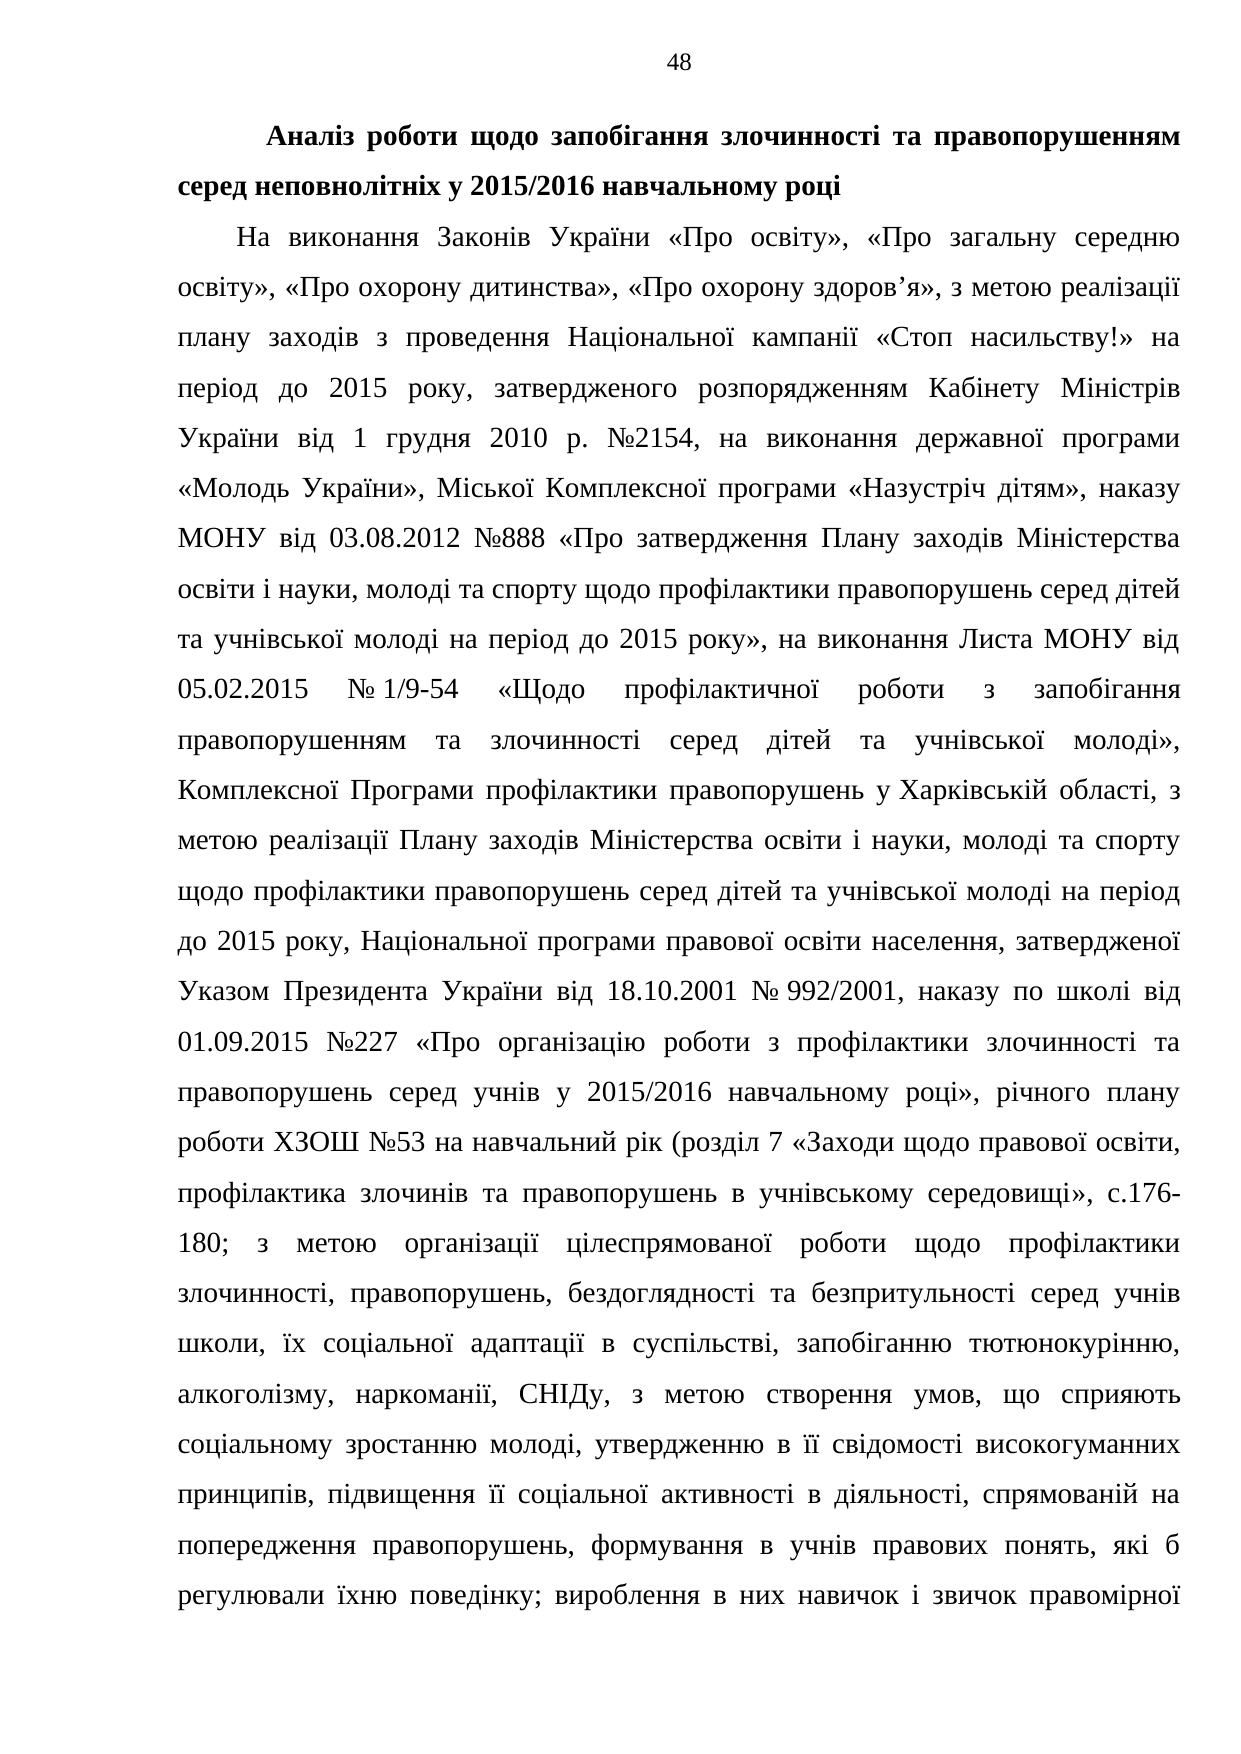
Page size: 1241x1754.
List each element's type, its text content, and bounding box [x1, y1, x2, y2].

text Аналіз роботи щодо запобігання злочинності та правопорушенням серед неповнолітніх у 2015/2016 навчальному році [177, 118, 1182, 202]
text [177, 219, 1181, 1611]
